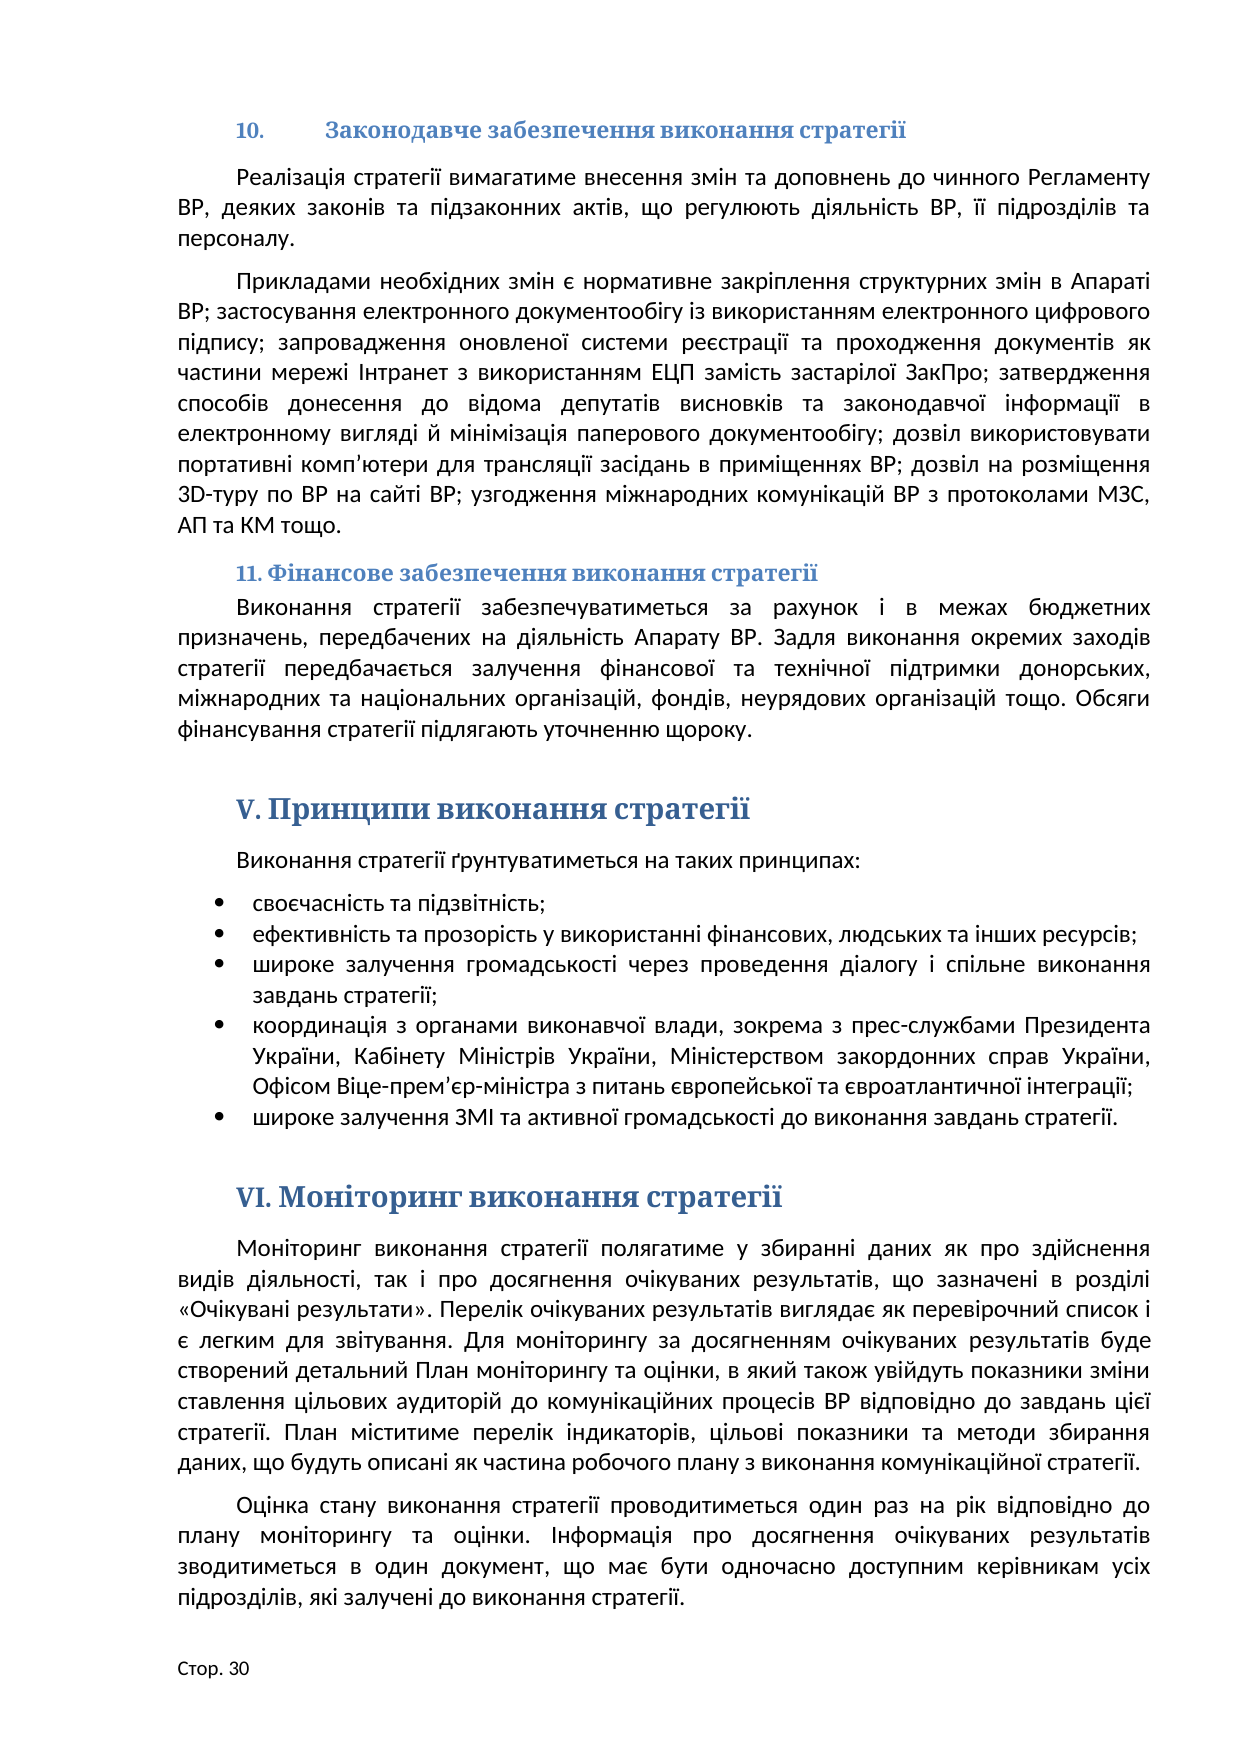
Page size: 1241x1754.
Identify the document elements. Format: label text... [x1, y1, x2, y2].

subtitle Законодавче забезпечення виконання стратегії [177, 118, 1152, 144]
subtitle V. Принципи виконання стратегії [177, 793, 1152, 827]
subtitle 11. Фінансове забезпечення виконання стратегії [177, 560, 1152, 587]
list своєчасність та підзвітність; [215, 887, 1152, 918]
list ефективність та прозорість у використанні фінансових, людських та інших ресурсів; [215, 918, 1152, 948]
text Виконання стратегії ґрунтуватиметься на таких принципах: [177, 844, 1152, 875]
text Реалізація стратегії вимагатиме внесення змін та доповнень до чинного Регламенту ВР, деяких законів та підзаконних актів, що регулюють діяльність ВР, її підрозділів та персоналу. [177, 161, 1152, 252]
text Моніторинг виконання стратегії полягатиме у збиранні даних як про здійснення видів діяльності, так і про досягнення очікуваних результатів, що зазначені в розділі «Очікувані результати». Перелік очікуваних результатів виглядає як перевірочний список і є легким для звітування. Для моніторингу за досягненням очікуваних результатів буде створений детальний План моніторингу та оцінки, в який також увійдуть показники зміни ставлення цільових аудиторій до комунікаційних процесів ВР відповідно до завдань цієї стратегії. План міститиме перелік індикаторів, цільові показники та методи збирання даних, що будуть описані як частина робочого плану з виконання комунікаційної стратегії. [177, 1232, 1152, 1477]
list широке залучення ЗМІ та активної громадськості до виконання завдань стратегії. [215, 1101, 1152, 1131]
subtitle VI. Моніторинг виконання стратегії [177, 1181, 1152, 1215]
text Виконання стратегії забезпечуватиметься за рахунок і в межах бюджетних призначень, передбачених на діяльність Апарату ВР. Задля виконання окремих заходів стратегії передбачається залучення фінансової та технічної підтримки донорських, міжнародних та національних організацій, фондів, неурядових організацій тощо. Обсяги фінансування стратегії підлягають уточненню щороку. [177, 591, 1152, 743]
list широке залучення громадськості через проведення діалогу і спільне виконання завдань стратегії; [215, 948, 1152, 1009]
list координація з органами виконавчої влади, зокрема з прес-службами Президента України, Кабінету Міністрів України, Міністерством закордонних справ України, Офісом Віце-прем’єр-міністра з питань європейської та євроатлантичної інтеграції; [215, 1009, 1152, 1101]
text Прикладами необхідних змін є нормативне закріплення структурних змін в Апараті ВР; застосування електронного документообігу із використанням електронного цифрового підпису; запровадження оновленої системи реєстрації та проходження документів як частини мережі Інтранет з використанням ЕЦП замість застарілої ЗакПро; затвердження способів донесення до відома депутатів висновків та законодавчої інформації в електронному вигляді й мінімізація паперового документообігу; дозвіл використовувати портативні комп’ютери для трансляції засідань в приміщеннях ВР; дозвіл на розміщення 3D-туру по ВР на сайті ВР; узгодження міжнародних комунікацій ВР з протоколами МЗС, АП та КМ тощо. [177, 265, 1152, 539]
text Оцінка стану виконання стратегії проводитиметься один раз на рік відповідно до плану моніторингу та оцінки. Інформація про досягнення очікуваних результатів зводитиметься в один документ, що має бути одночасно доступним керівникам усіх підрозділів, які залучені до виконання стратегії. [177, 1489, 1152, 1611]
